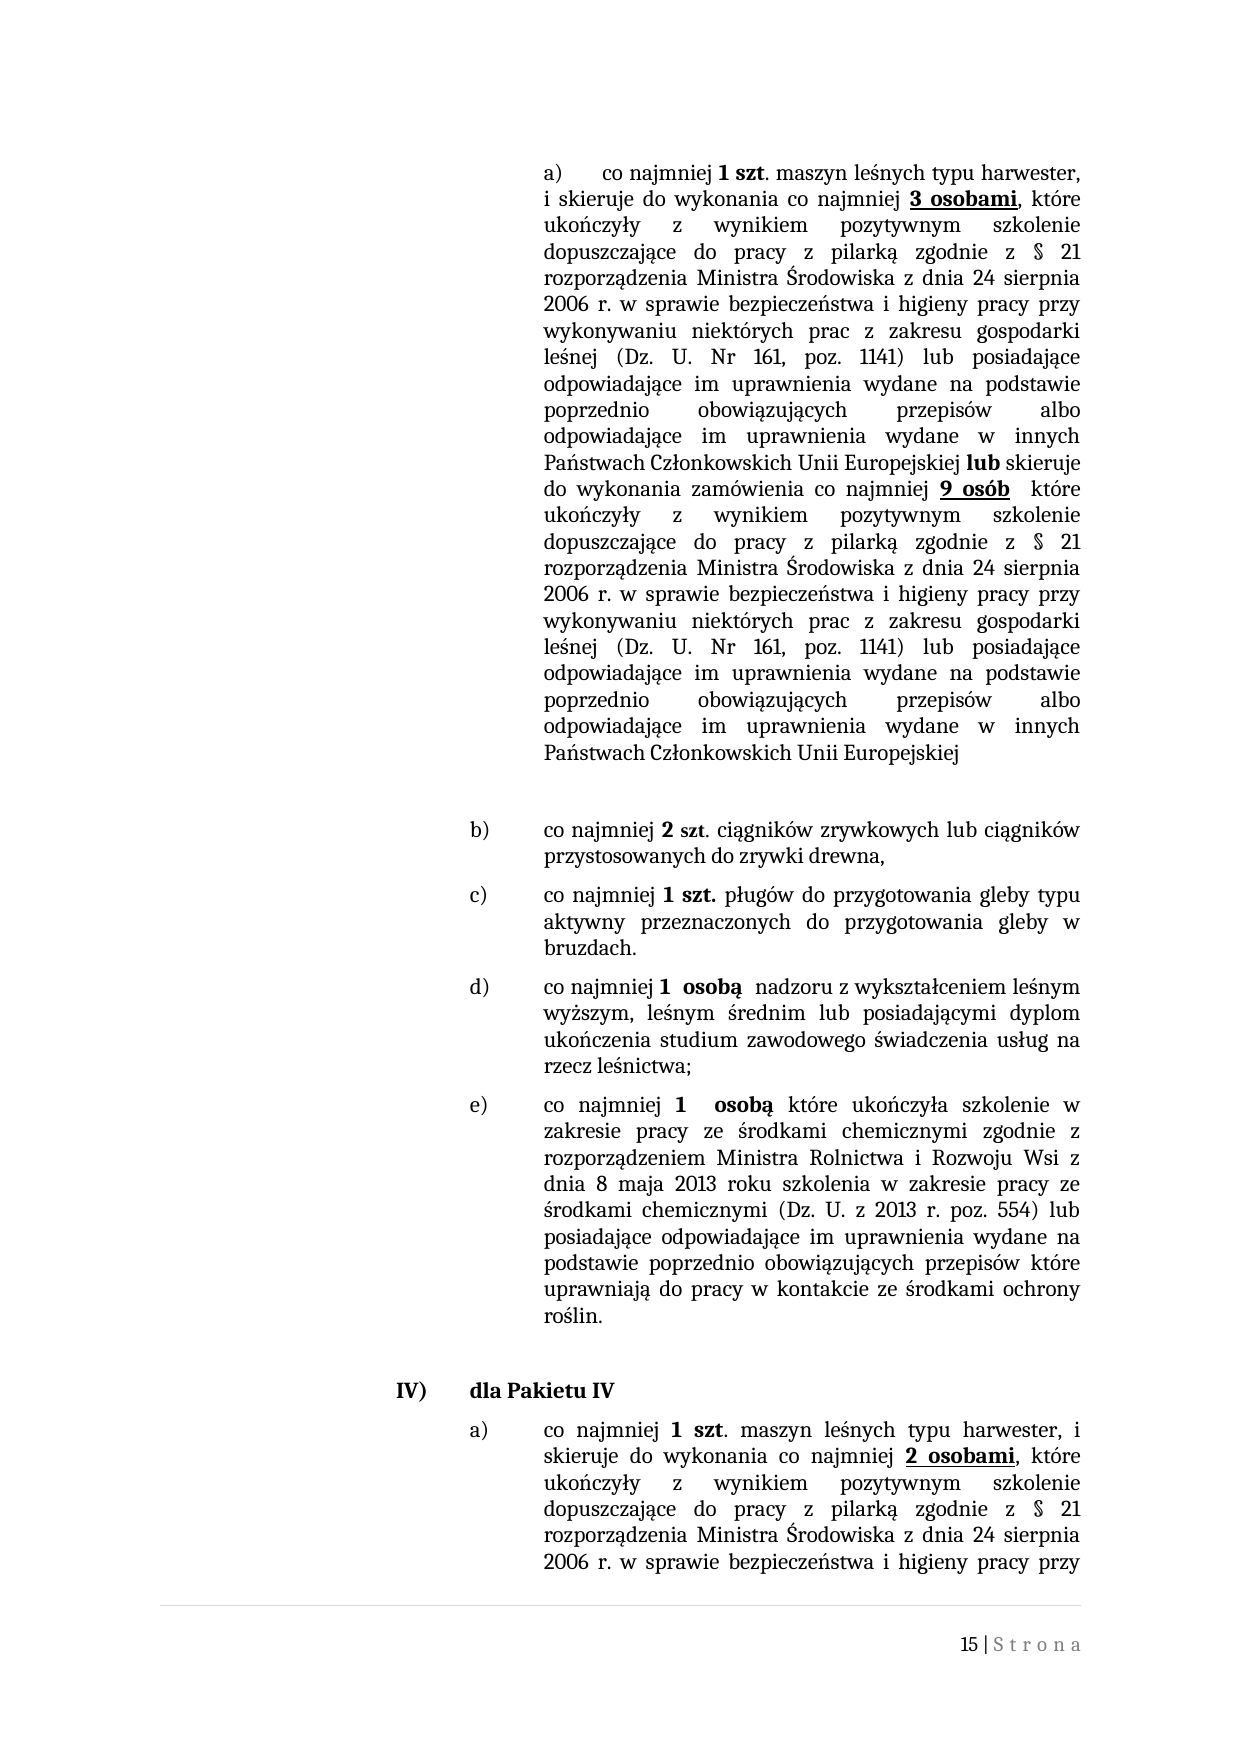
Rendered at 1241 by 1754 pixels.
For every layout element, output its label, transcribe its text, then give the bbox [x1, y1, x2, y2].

text IV) dla Pakietu IV [396, 1378, 1081, 1404]
text e) co najmniej 1 osobą które ukończyła szkolenie w zakresie pracy ze środkami chemicznymi zgodnie z rozporządzeniem Ministra Rolnictwa i Rozwoju Wsi z dnia 8 maja 2013 roku szkolenia w zakresie pracy ze środkami chemicznymi (Dz. U. z 2013 r. poz. 554) lub posiadające odpowiadające im uprawnienia wydane na podstawie poprzednio obowiązujących przepisów które uprawniają do pracy w kontakcie ze środkami ochrony roślin. [469, 1092, 1081, 1329]
text d) co najmniej 1 osobą nadzoru z wykształceniem leśnym wyższym, leśnym średnim lub posiadającymi dyplom ukończenia studium zawodowego świadczenia usług na rzecz leśnictwa; [469, 974, 1081, 1079]
text b) co najmniej 2 szt. ciągników zrywkowych lub ciągników przystosowanych do zrywki drewna, [469, 817, 1081, 870]
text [469, 1417, 1081, 1575]
text a) co najmniej 1 szt. maszyn leśnych typu harwester, i skieruje do wykonania co najmniej 3 osobami, które ukończyły z wynikiem pozytywnym szkolenie dopuszczające do pracy z pilarką zgodnie z § 21 rozporządzenia Ministra Środowiska z dnia 24 sierpnia 2006 r. w sprawie bezpieczeństwa i higieny pracy przy wykonywaniu niektórych prac z zakresu gospodarki leśnej (Dz. U. Nr 161, poz. 1141) lub posiadające odpowiadające im uprawnienia wydane na podstawie poprzednio obowiązujących przepisów albo odpowiadające im uprawnienia wydane w innych Państwach Członkowskich Unii Europejskiej lub skieruje do wykonania zamówienia co najmniej 9 osób które ukończyły z wynikiem pozytywnym szkolenie dopuszczające do pracy z pilarką zgodnie z § 21 rozporządzenia Ministra Środowiska z dnia 24 sierpnia 2006 r. w sprawie bezpieczeństwa i higieny pracy przy wykonywaniu niektórych prac z zakresu gospodarki leśnej (Dz. U. Nr 161, poz. 1141) lub posiadające odpowiadające im uprawnienia wydane na podstawie poprzednio obowiązujących przepisów albo odpowiadające im uprawnienia wydane w innych Państwach Członkowskich Unii Europejskiej [469, 159, 1081, 766]
text c) co najmniej 1 szt. pługów do przygotowania gleby typu aktywny przeznaczonych do przygotowania gleby w bruzdach. [469, 882, 1081, 961]
